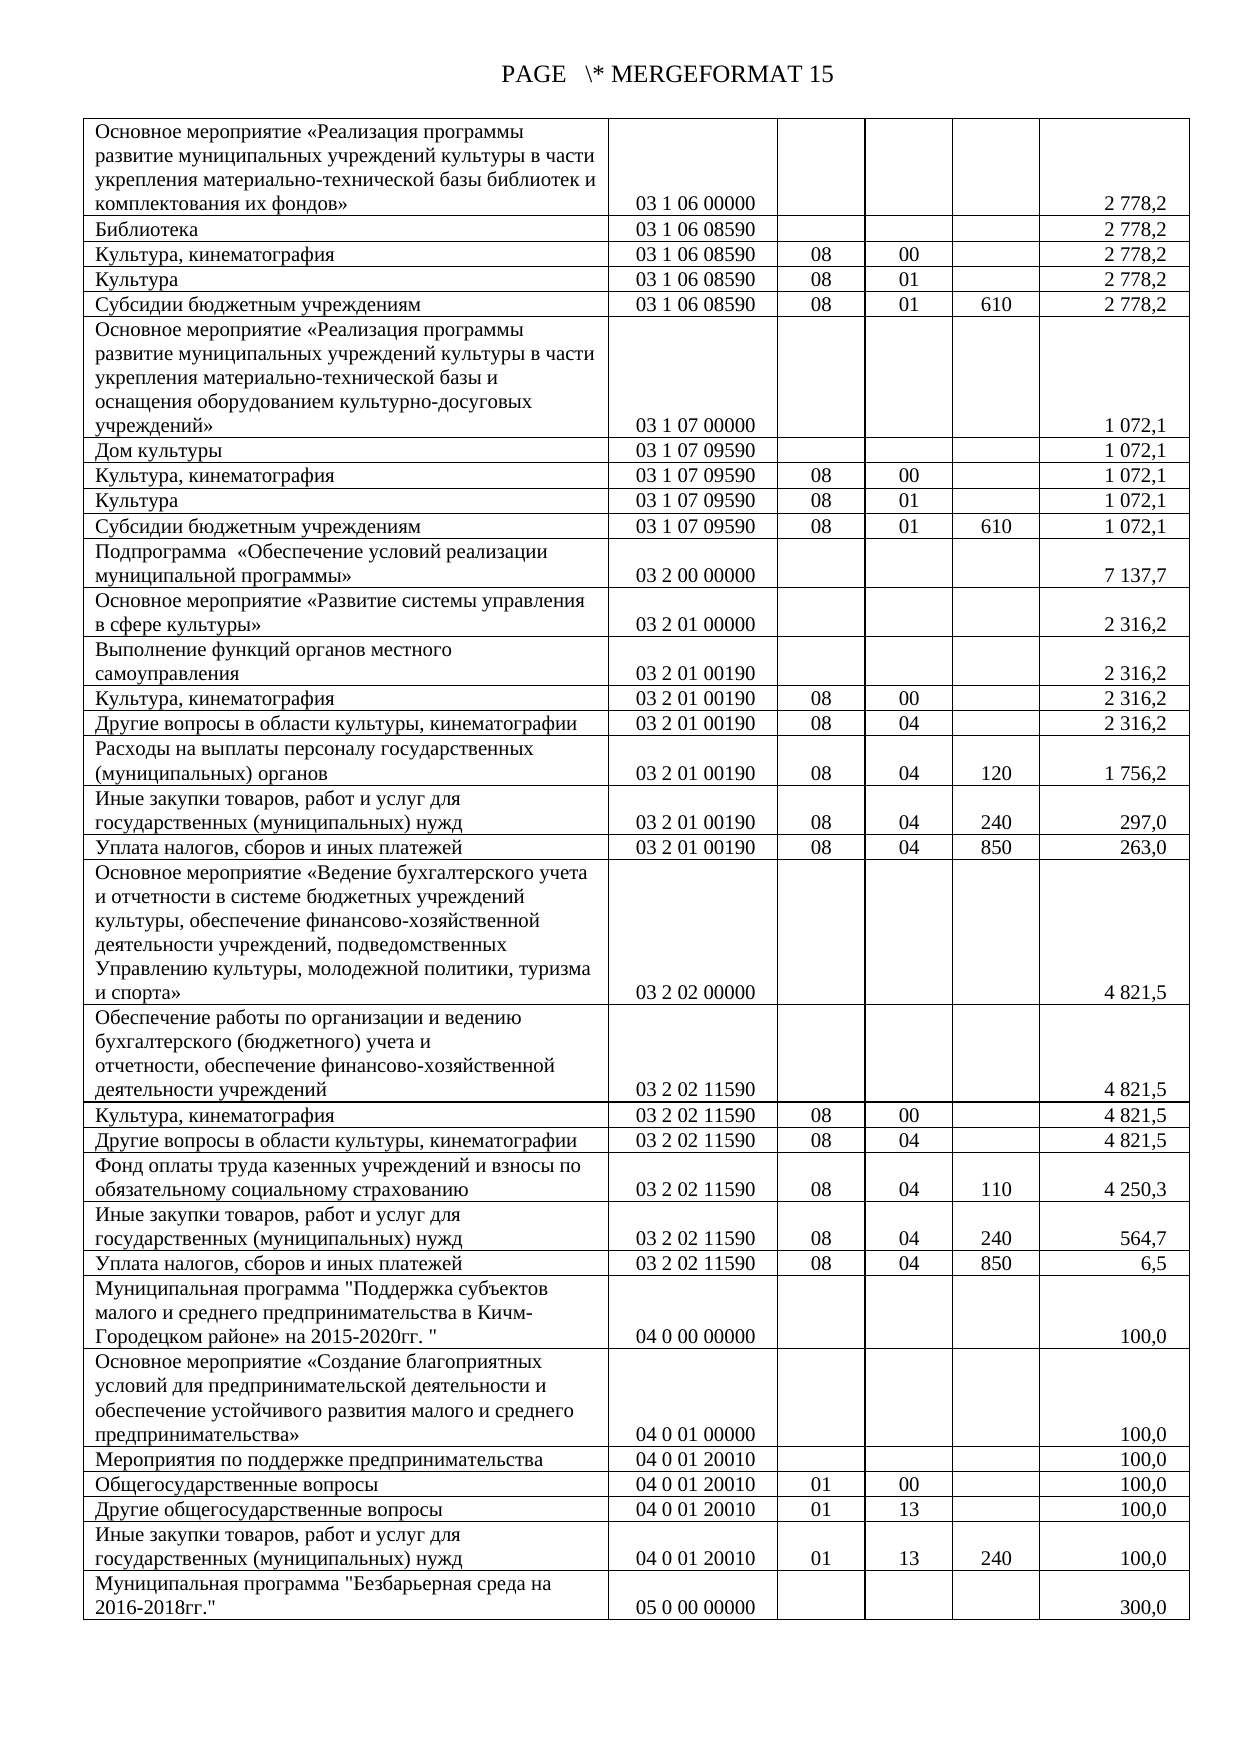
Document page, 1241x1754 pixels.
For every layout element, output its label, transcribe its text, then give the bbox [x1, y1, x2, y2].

table_cell 03 2 02 11590 [609, 1128, 777, 1152]
table_cell [778, 438, 864, 462]
table_cell 13 [866, 1497, 952, 1521]
table_cell 03 2 01 00190 [609, 835, 777, 859]
table_cell 03 1 07 09590 [609, 463, 777, 487]
table_cell 01 [778, 1497, 864, 1521]
table_cell 08 [778, 1202, 864, 1250]
table_cell 03 1 06 00000 [609, 119, 777, 215]
table_cell 300,0 [1040, 1571, 1189, 1619]
table_cell [778, 216, 864, 241]
table_cell [866, 317, 952, 437]
table_cell 00 [866, 1103, 952, 1127]
table_cell [866, 1005, 952, 1101]
table_cell [953, 267, 1039, 291]
table_cell Муниципальная программа "Поддержка субъектов малого и среднего предпринимательства в Кичм-Городецком районе» на 2015-2020гг. " [84, 1276, 608, 1348]
table_cell 04 [866, 835, 952, 859]
table_cell 08 [778, 242, 864, 266]
table_cell 100,0 [1040, 1276, 1189, 1348]
table_cell 04 0 01 20010 [609, 1472, 777, 1496]
table_cell 03 2 01 00000 [609, 588, 777, 636]
table_cell 05 0 00 00000 [609, 1571, 777, 1619]
table_cell 04 [866, 711, 952, 735]
table_cell 08 [778, 786, 864, 834]
table_cell 04 [866, 1251, 952, 1275]
table_cell [953, 860, 1039, 1004]
table_cell 4 821,5 [1040, 1103, 1189, 1127]
table_cell 04 0 01 00000 [609, 1349, 777, 1446]
table_cell 03 2 00 00000 [609, 539, 777, 587]
table_cell 2 778,2 [1040, 242, 1189, 266]
table_cell [866, 860, 952, 1004]
table_cell Субсидии бюджетным учреждениям [84, 514, 608, 538]
table_cell 08 [778, 1153, 864, 1201]
table_cell 08 [778, 686, 864, 710]
table_cell 03 2 01 00190 [609, 786, 777, 834]
table_cell 04 [866, 786, 952, 834]
table_cell 03 2 01 00190 [609, 736, 777, 784]
table_cell Основное мероприятие «Создание благоприятных условий для предпринимательской деятельности и обеспечение устойчивого развития малого и среднего предпринимательства» [84, 1349, 608, 1446]
table_cell 08 [778, 489, 864, 512]
table_cell 03 1 06 08590 [609, 292, 777, 316]
table_cell [953, 216, 1039, 241]
table_cell [866, 1349, 952, 1446]
table_cell 240 [953, 1522, 1039, 1570]
table_cell 04 [866, 1153, 952, 1201]
table_cell [866, 539, 952, 587]
table_cell [778, 637, 864, 685]
table_cell 2 316,2 [1040, 686, 1189, 710]
table_cell 100,0 [1040, 1522, 1189, 1570]
table_cell 04 [866, 736, 952, 784]
table_cell Уплата налогов, сборов и иных платежей [84, 835, 608, 859]
table_cell Выполнение функций органов местного самоуправления [84, 637, 608, 685]
table_cell [953, 1472, 1039, 1496]
table_cell 850 [953, 835, 1039, 859]
table_cell Общегосударственные вопросы [84, 1472, 608, 1496]
table_cell 03 1 06 08590 [609, 267, 777, 291]
table_cell Другие вопросы в области культуры, кинематографии [84, 1128, 608, 1152]
table_cell 2 316,2 [1040, 637, 1189, 685]
table_cell Мероприятия по поддержке предпринимательства [84, 1447, 608, 1471]
table_cell 240 [953, 1202, 1039, 1250]
table_cell [953, 1103, 1039, 1127]
table_cell [778, 317, 864, 437]
table_cell [778, 588, 864, 636]
table_cell 04 0 01 20010 [609, 1497, 777, 1521]
table_cell [866, 588, 952, 636]
table_cell 08 [778, 711, 864, 735]
table_cell 03 1 07 09590 [609, 438, 777, 462]
table_cell 120 [953, 736, 1039, 784]
table_cell 00 [866, 686, 952, 710]
table_cell 4 821,5 [1040, 1128, 1189, 1152]
table_cell 2 316,2 [1040, 588, 1189, 636]
table_cell [953, 637, 1039, 685]
table_cell Основное мероприятие «Реализация программы развитие муниципальных учреждений культуры в части укрепления материально-технической базы библиотек и комплектования их фондов» [84, 119, 608, 215]
table_cell Библиотека [84, 216, 608, 241]
table_cell 110 [953, 1153, 1039, 1201]
table_cell [866, 216, 952, 241]
table_cell 03 1 07 09590 [609, 489, 777, 512]
table_cell 00 [866, 463, 952, 487]
table_cell 1 756,2 [1040, 736, 1189, 784]
table_cell Иные закупки товаров, работ и услуг для государственных (муниципальных) нужд [84, 1202, 608, 1250]
table_cell 01 [778, 1522, 864, 1570]
table_cell [953, 119, 1039, 215]
table_cell [953, 1497, 1039, 1521]
table_cell 08 [778, 267, 864, 291]
table_cell 08 [778, 1251, 864, 1275]
table_cell 564,7 [1040, 1202, 1189, 1250]
table_cell [778, 119, 864, 215]
table_cell Культура [84, 489, 608, 512]
table_cell Уплата налогов, сборов и иных платежей [84, 1251, 608, 1275]
table_cell 03 2 02 11590 [609, 1005, 777, 1101]
table_cell 01 [866, 514, 952, 538]
table_cell 610 [953, 514, 1039, 538]
table_cell 04 0 00 00000 [609, 1276, 777, 1348]
table_cell 08 [778, 463, 864, 487]
table_cell [953, 1276, 1039, 1348]
table_cell 4 821,5 [1040, 1005, 1189, 1101]
table_cell Другие вопросы в области культуры, кинематографии [84, 711, 608, 735]
table_cell [866, 1571, 952, 1619]
table_cell [778, 1571, 864, 1619]
table_cell 6,5 [1040, 1251, 1189, 1275]
table_cell 1 072,1 [1040, 514, 1189, 538]
table_cell [778, 1447, 864, 1471]
table_cell 01 [866, 267, 952, 291]
table_cell [866, 1276, 952, 1348]
table_cell [953, 539, 1039, 587]
table_cell 04 [866, 1202, 952, 1250]
table_cell Подпрограмма «Обеспечение условий реализации муниципальной программы» [84, 539, 608, 587]
table_cell 1 072,1 [1040, 463, 1189, 487]
table_cell [953, 686, 1039, 710]
table_cell 03 1 07 09590 [609, 514, 777, 538]
table_cell Другие общегосударственные вопросы [84, 1497, 608, 1521]
table_cell 4 821,5 [1040, 860, 1189, 1004]
table_cell 03 2 01 00190 [609, 637, 777, 685]
table_cell 03 2 02 11590 [609, 1251, 777, 1275]
table_cell Обеспечение работы по организации и ведению бухгалтерского (бюджетного) учета и отчетности, обеспечение финансово-хозяйственной деятельности учреждений [84, 1005, 608, 1101]
table_cell 4 250,3 [1040, 1153, 1189, 1201]
table_cell 100,0 [1040, 1472, 1189, 1496]
table_cell Основное мероприятие «Реализация программы развитие муниципальных учреждений культуры в части укрепления материально-технической базы и оснащения оборудованием культурно-досуговых учреждений» [84, 317, 608, 437]
table_cell 01 [866, 292, 952, 316]
table_cell 03 2 01 00190 [609, 711, 777, 735]
table_cell 850 [953, 1251, 1039, 1275]
table_cell Основное мероприятие «Ведение бухгалтерского учета и отчетности в системе бюджетных учреждений культуры, обеспечение финансово-хозяйственной деятельности учреждений, подведомственных Управлению культуры, молодежной политики, туризма и спорта» [84, 860, 608, 1004]
table_cell [953, 1571, 1039, 1619]
table_cell 03 2 02 00000 [609, 860, 777, 1004]
table_cell [953, 489, 1039, 512]
table_cell 08 [778, 1103, 864, 1127]
table_cell [778, 539, 864, 587]
table_cell 13 [866, 1522, 952, 1570]
table_cell 03 2 02 11590 [609, 1103, 777, 1127]
table_cell 08 [778, 292, 864, 316]
table_cell 08 [778, 1128, 864, 1152]
table_cell 01 [778, 1472, 864, 1496]
table_cell 100,0 [1040, 1447, 1189, 1471]
table_cell [953, 463, 1039, 487]
table_cell [778, 860, 864, 1004]
table_cell 00 [866, 1472, 952, 1496]
table_cell [866, 119, 952, 215]
table_cell Культура, кинематография [84, 242, 608, 266]
table_cell [953, 1128, 1039, 1152]
table_cell [953, 438, 1039, 462]
table_cell 08 [778, 736, 864, 784]
table_cell 03 2 02 11590 [609, 1202, 777, 1250]
table_cell 100,0 [1040, 1497, 1189, 1521]
table_cell 263,0 [1040, 835, 1189, 859]
table_cell Культура, кинематография [84, 686, 608, 710]
table_cell 04 [866, 1128, 952, 1152]
table_cell [778, 1005, 864, 1101]
table_cell Расходы на выплаты персоналу государственных (муниципальных) органов [84, 736, 608, 784]
table_cell 01 [866, 489, 952, 512]
table_cell 00 [866, 242, 952, 266]
table_cell 03 2 01 00190 [609, 686, 777, 710]
table_cell [866, 637, 952, 685]
table_cell Культура [84, 267, 608, 291]
table_cell Основное мероприятие «Развитие системы управления в сфере культуры» [84, 588, 608, 636]
table_cell 2 778,2 [1040, 292, 1189, 316]
table_cell 08 [778, 835, 864, 859]
table_cell [953, 1005, 1039, 1101]
table_cell 04 0 01 20010 [609, 1522, 777, 1570]
table_cell [953, 1447, 1039, 1471]
table_cell [953, 711, 1039, 735]
table_cell Культура, кинематография [84, 1103, 608, 1127]
table_cell Дом культуры [84, 438, 608, 462]
table_cell Фонд оплаты труда казенных учреждений и взносы по обязательному социальному страхованию [84, 1153, 608, 1201]
table_cell 297,0 [1040, 786, 1189, 834]
table_cell 1 072,1 [1040, 489, 1189, 512]
table_cell 2 778,2 [1040, 119, 1189, 215]
table_cell [778, 1349, 864, 1446]
table_cell 03 1 06 08590 [609, 242, 777, 266]
table_cell [953, 242, 1039, 266]
table_cell [953, 588, 1039, 636]
table_cell 7 137,7 [1040, 539, 1189, 587]
table_cell 03 1 06 08590 [609, 216, 777, 241]
table_cell Иные закупки товаров, работ и услуг для государственных (муниципальных) нужд [84, 786, 608, 834]
table_cell 03 1 07 00000 [609, 317, 777, 437]
table_cell 240 [953, 786, 1039, 834]
table_cell 610 [953, 292, 1039, 316]
table_cell 1 072,1 [1040, 438, 1189, 462]
table_cell [866, 1447, 952, 1471]
table_cell 04 0 01 20010 [609, 1447, 777, 1471]
table_cell 2 778,2 [1040, 216, 1189, 241]
table_cell 2 778,2 [1040, 267, 1189, 291]
table_cell Муниципальная программа "Безбарьерная среда на 2016-2018гг." [84, 1571, 608, 1619]
table_cell 1 072,1 [1040, 317, 1189, 437]
table_cell Культура, кинематография [84, 463, 608, 487]
table_cell 100,0 [1040, 1349, 1189, 1446]
table_cell 2 316,2 [1040, 711, 1189, 735]
table_cell Иные закупки товаров, работ и услуг для государственных (муниципальных) нужд [84, 1522, 608, 1570]
table_cell Субсидии бюджетным учреждениям [84, 292, 608, 316]
table_cell [866, 438, 952, 462]
table_cell [953, 1349, 1039, 1446]
table_cell 08 [778, 514, 864, 538]
table_cell [778, 1276, 864, 1348]
table_cell [953, 317, 1039, 437]
table_cell 03 2 02 11590 [609, 1153, 777, 1201]
